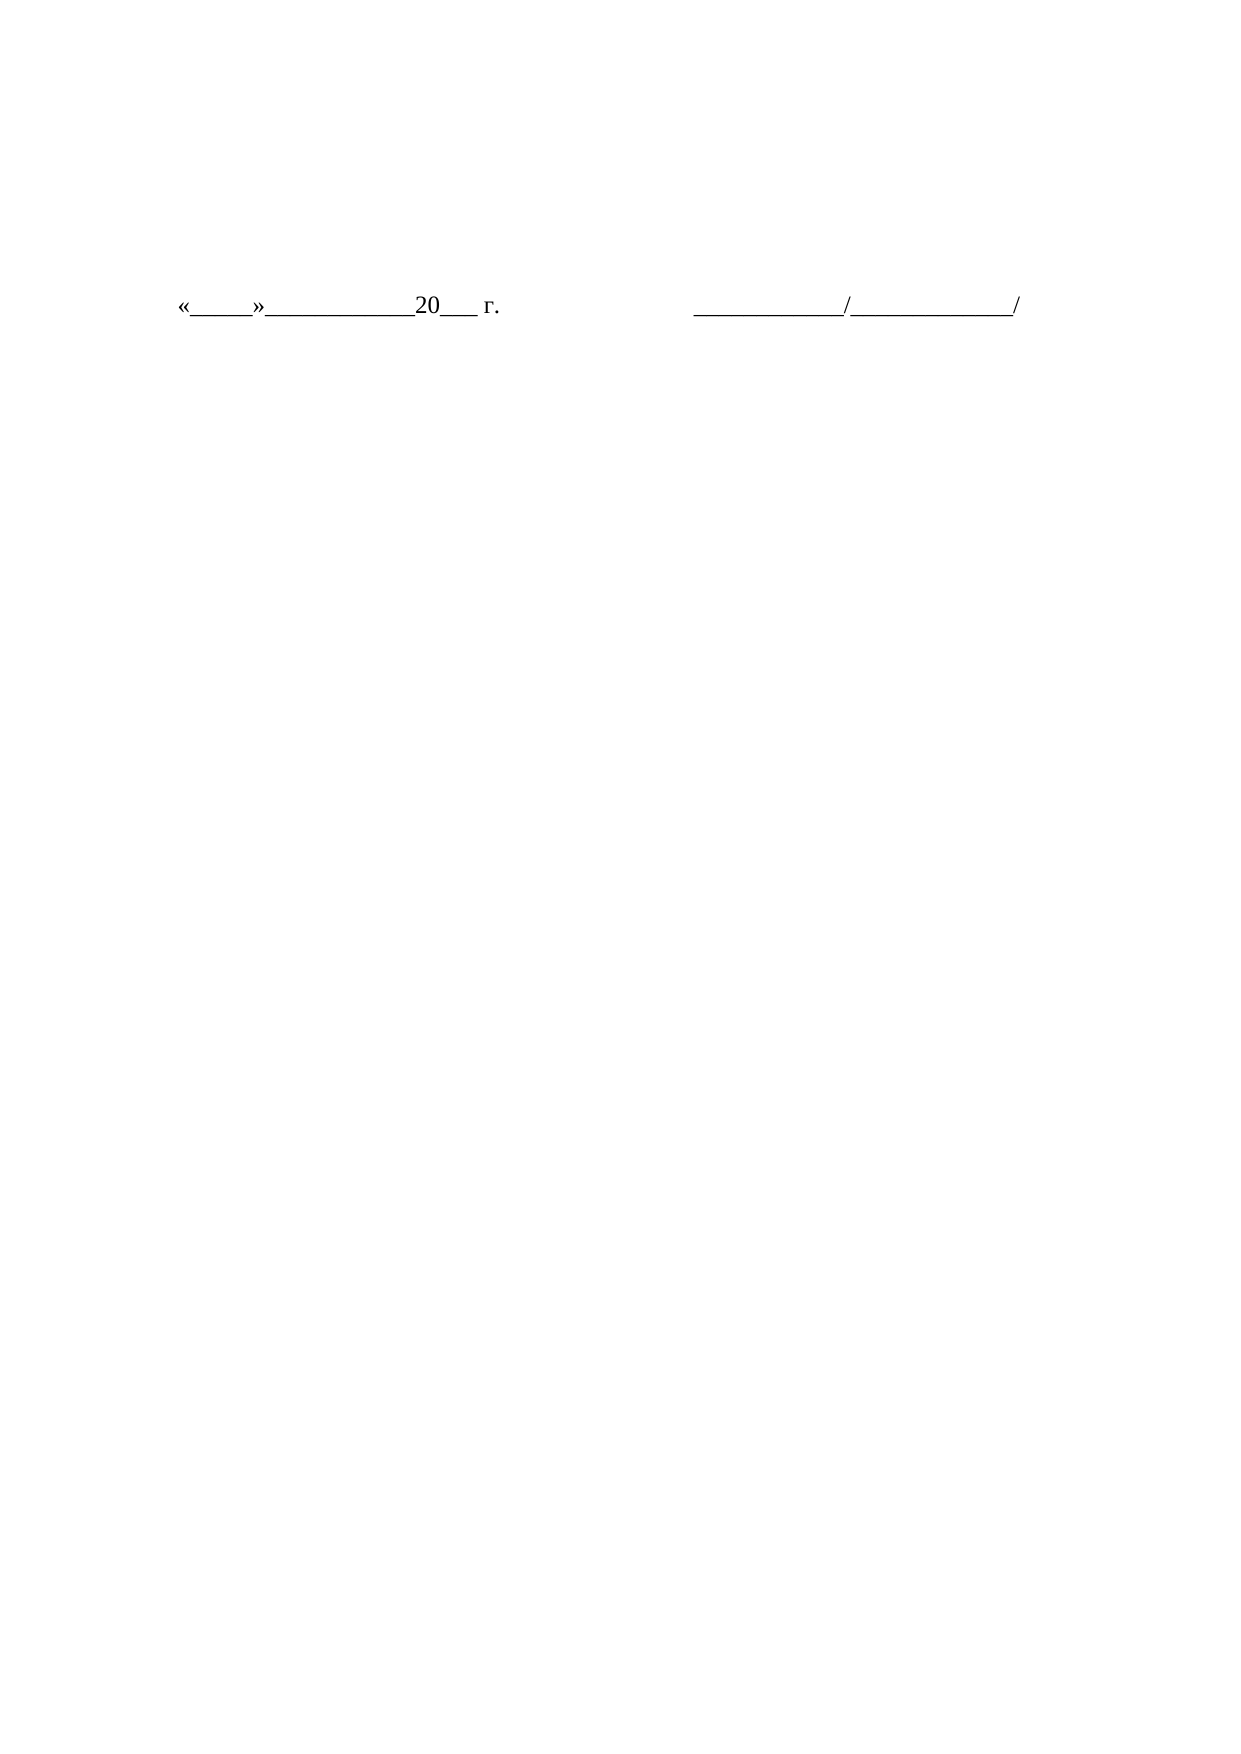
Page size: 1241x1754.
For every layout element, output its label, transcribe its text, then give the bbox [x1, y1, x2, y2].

text «_____»____________20___ г. ____________/_____________/ [177, 291, 1152, 319]
